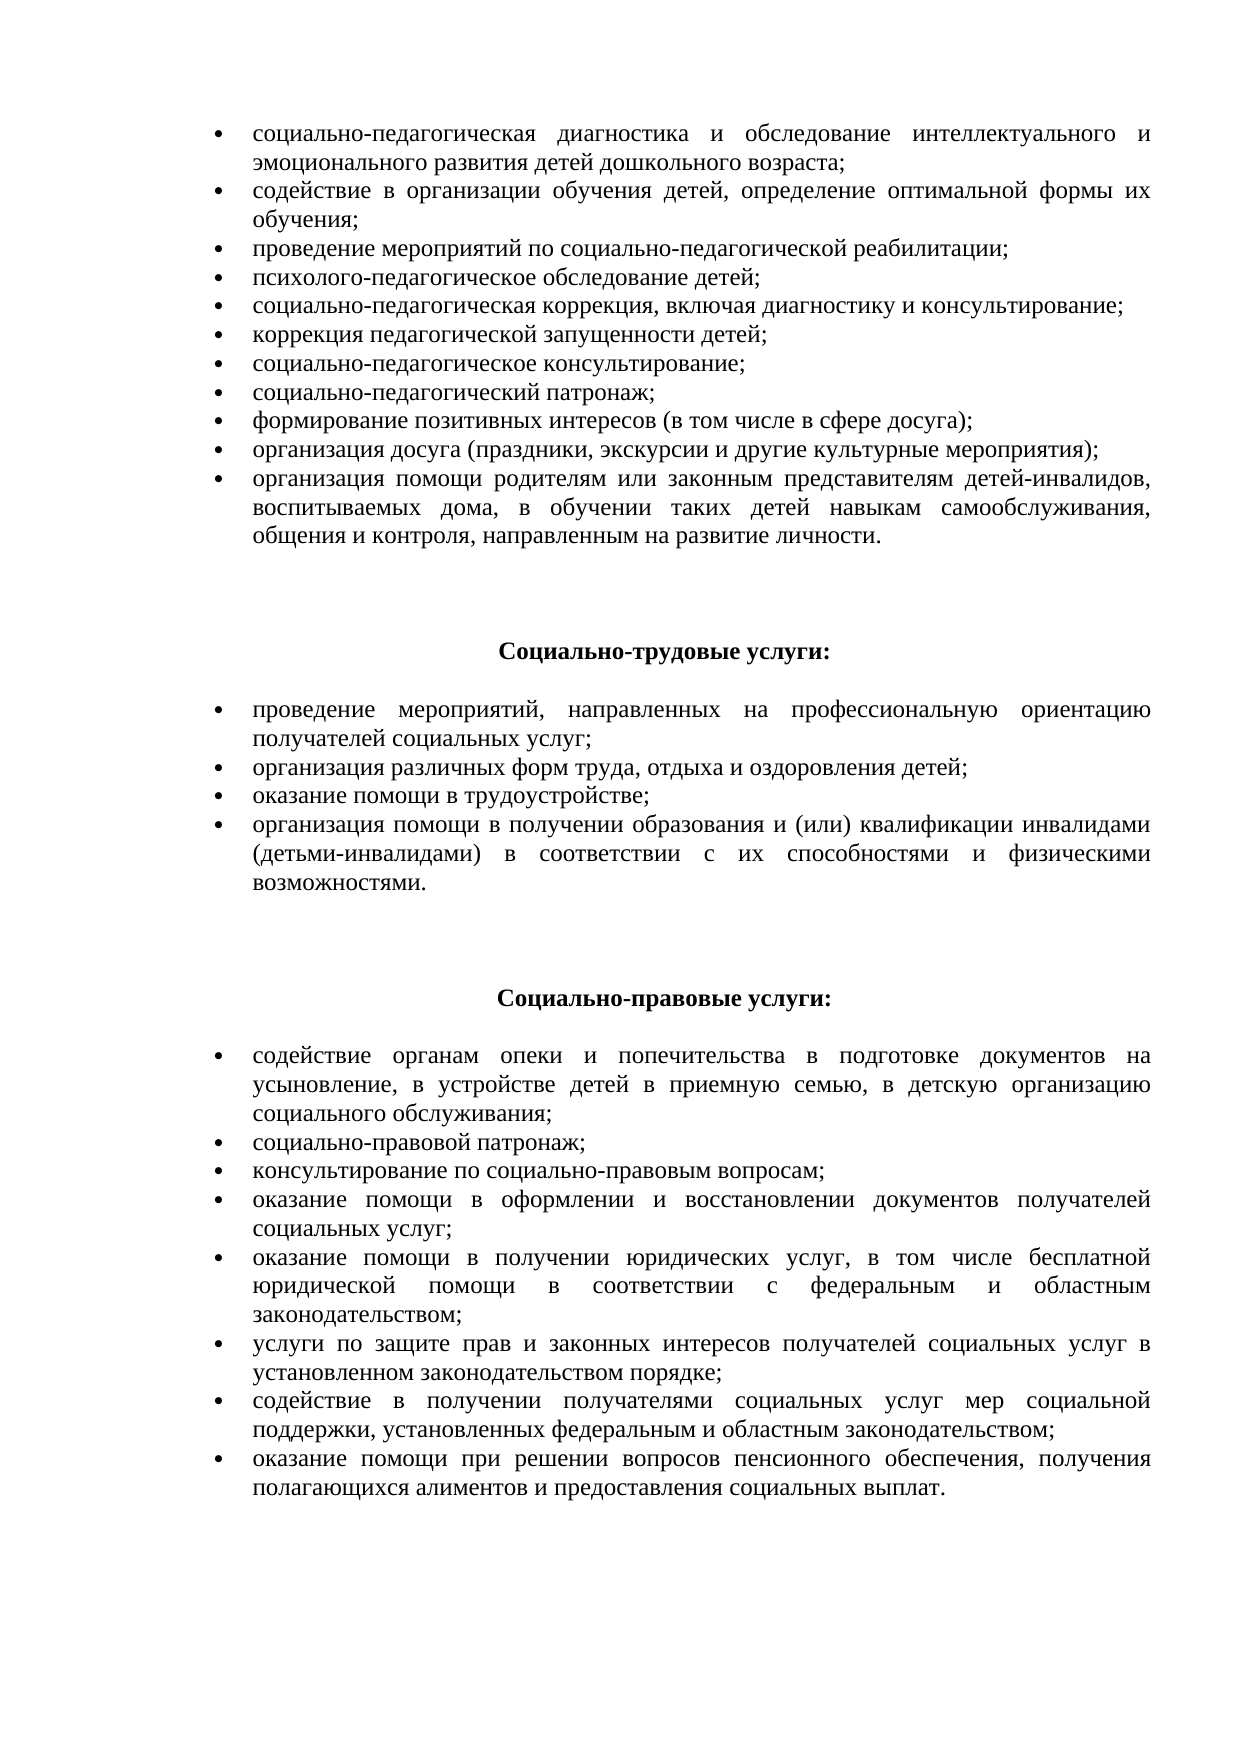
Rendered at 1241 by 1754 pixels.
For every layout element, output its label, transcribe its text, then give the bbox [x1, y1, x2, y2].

list психолого-педагогическое обследование детей; [215, 262, 1152, 291]
list коррекция педагогической запущенности детей; [215, 319, 1152, 348]
list формирование позитивных интересов (в том числе в сфере досуга); [215, 406, 1152, 434]
list содействие в организации обучения детей, определение оптимальной формы их обучения; [215, 176, 1152, 233]
list социально-правовой патронаж; [215, 1127, 1152, 1156]
list организация помощи родителям или законным представителям детей-инвалидов, воспитываемых дома, в обучении таких детей навыкам самообслуживания, общения и контроля, направленным на развитие личности. [215, 463, 1152, 549]
text Социально-правовые услуги: [177, 983, 1152, 1011]
list социально-педагогический патронаж; [215, 377, 1152, 406]
list оказание помощи в получении юридических услуг, в том числе бесплатной юридической помощи в соответствии с федеральным и областным законодательством; [215, 1242, 1152, 1328]
list социально-педагогическая коррекция, включая диагностику и консультирование; [215, 291, 1152, 319]
list социально-педагогическое консультирование; [215, 348, 1152, 377]
list проведение мероприятий, направленных на профессиональную ориентацию получателей социальных услуг; [215, 694, 1152, 752]
list услуги по защите прав и законных интересов получателей социальных услуг в установленном законодательством порядке; [215, 1328, 1152, 1386]
list оказание помощи в оформлении и восстановлении документов получателей социальных услуг; [215, 1184, 1152, 1242]
list организация досуга (праздники, экскурсии и другие культурные мероприятия); [215, 434, 1152, 463]
list организация помощи в получении образования и (или) квалификации инвалидами (детьми-инвалидами) в соответствии с их способностями и физическими возможностями. [215, 809, 1152, 896]
list проведение мероприятий по социально-педагогической реабилитации; [215, 233, 1152, 262]
list организация различных форм труда, отдыха и оздоровления детей; [215, 752, 1152, 781]
list содействие органам опеки и попечительства в подготовке документов на усыновление, в устройстве детей в приемную семью, в детскую организацию социального обслуживания; [215, 1041, 1152, 1127]
text Социально-трудовые услуги: [177, 636, 1152, 665]
list консультирование по социально-правовым вопросам; [215, 1156, 1152, 1184]
list оказание помощи при решении вопросов пенсионного обеспечения, получения полагающихся алиментов и предоставления социальных выплат. [215, 1443, 1152, 1501]
list содействие в получении получателями социальных услуг мер социальной поддержки, установленных федеральным и областным законодательством; [215, 1386, 1152, 1443]
list социально-педагогическая диагностика и обследование интеллектуального и эмоционального развития детей дошкольного возраста; [215, 118, 1152, 176]
list оказание помощи в трудоустройстве; [215, 781, 1152, 809]
